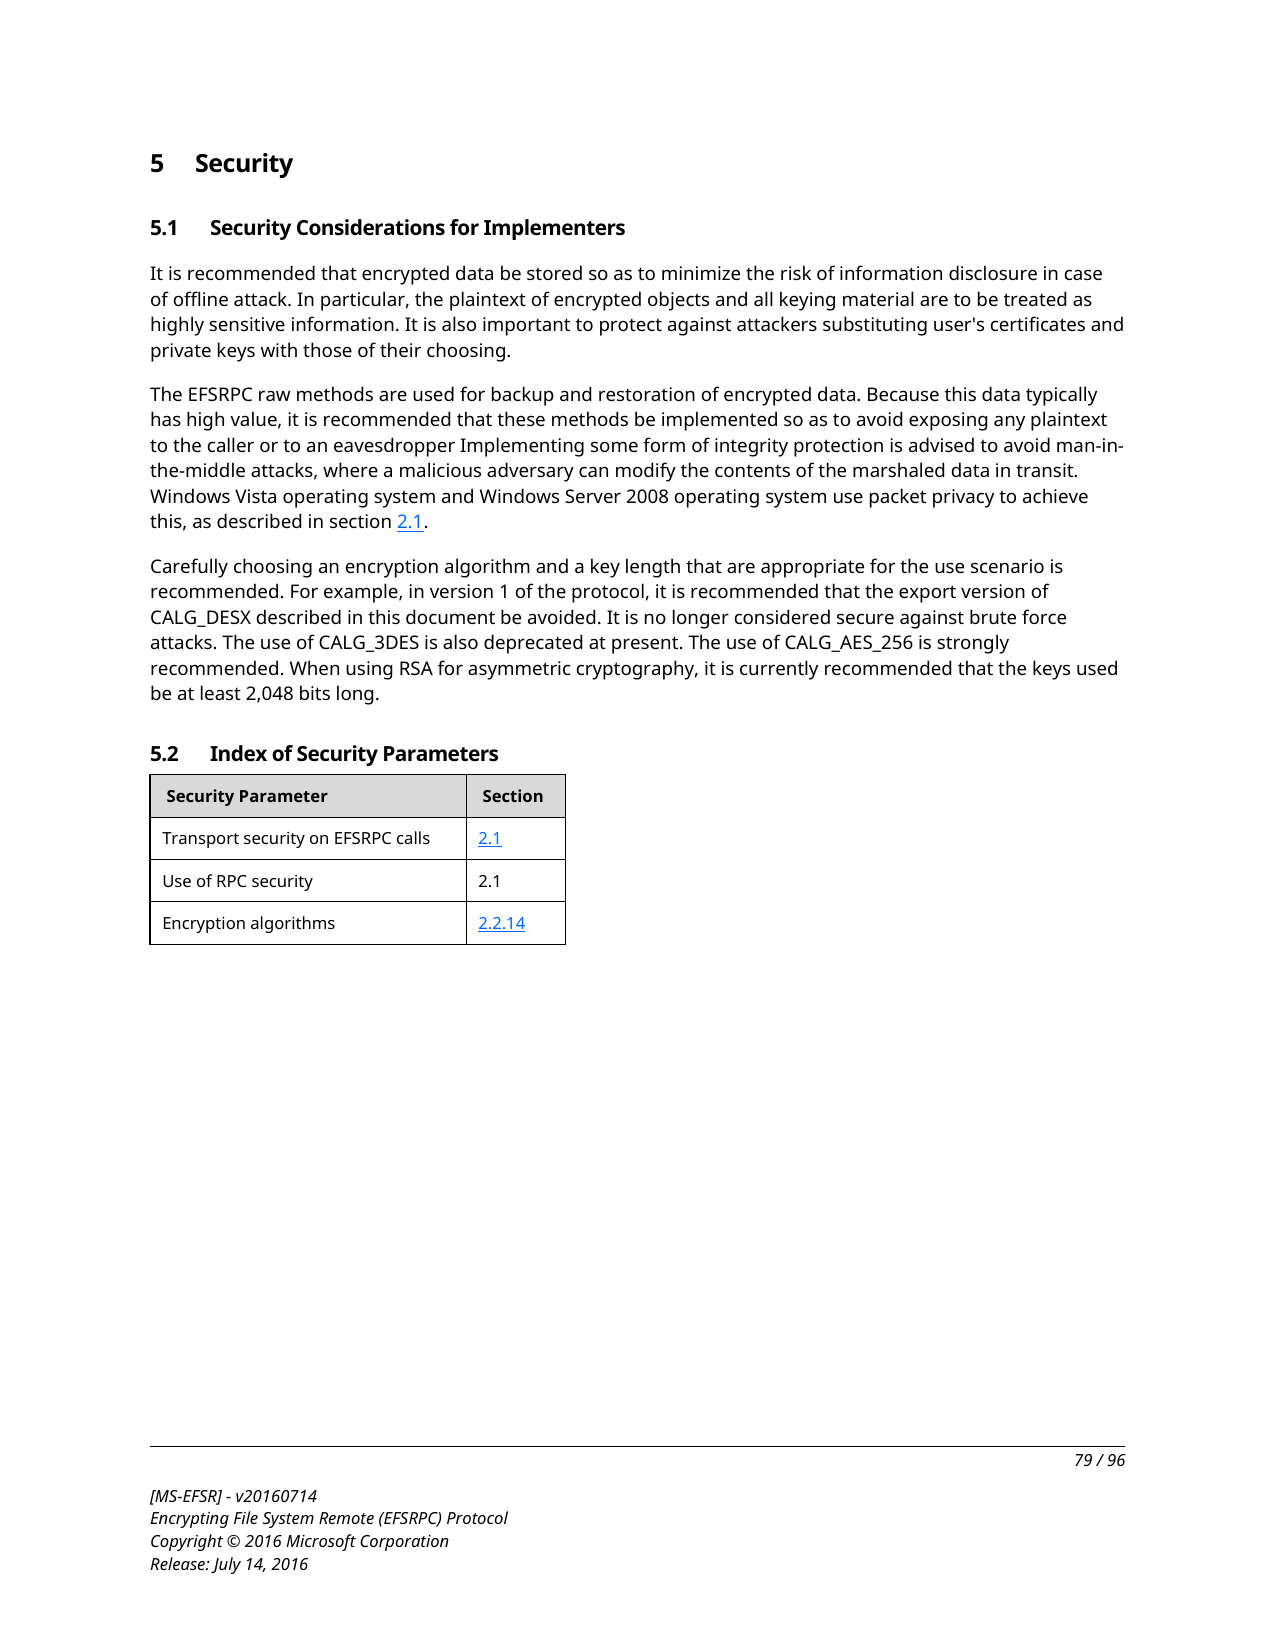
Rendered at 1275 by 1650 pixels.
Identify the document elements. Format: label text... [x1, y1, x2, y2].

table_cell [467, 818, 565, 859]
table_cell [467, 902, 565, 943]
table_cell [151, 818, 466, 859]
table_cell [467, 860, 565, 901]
text It is recommended that encrypted data be stored so as to minimize the risk of information disclosure in case of offline attack. In particular, the plaintext of encrypted objects and all keying material are to be treated as highly sensitive information. It is also important to protect against attackers substituting user's certificates and private keys with those of their choosing. [150, 260, 1125, 362]
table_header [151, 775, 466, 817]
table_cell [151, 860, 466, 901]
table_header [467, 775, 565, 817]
text Carefully choosing an encryption algorithm and a key length that are appropriate for the use scenario is recommended. For example, in version 1 of the protocol, it is recommended that the export version of CALG_DESX described in this document be avoided. It is no longer considered secure against brute force attacks. The use of CALG_3DES is also deprecated at present. The use of CALG_AES_256 is strongly recommended. When using RSA for asymmetric cryptography, it is currently recommended that the keys used be at least 2,048 bits long. [150, 553, 1125, 706]
subtitle Security [150, 146, 1125, 180]
text The EFSRPC raw methods are used for backup and restoration of encrypted data. Because this data typically has high value, it is recommended that these methods be implemented so as to avoid exposing any plaintext to the caller or to an eavesdropper Implementing some form of integrity protection is advised to avoid man-in-the-middle attacks, where a malicious adversary can modify the contents of the marshaled data in transit. Windows Vista operating system and Windows Server 2008 operating system use packet privacy to achieve this, as described in section 2.1. [150, 381, 1125, 534]
subtitle Security Considerations for Implementers [150, 213, 1125, 242]
subtitle Index of Security Parameters [150, 739, 1125, 768]
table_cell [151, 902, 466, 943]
